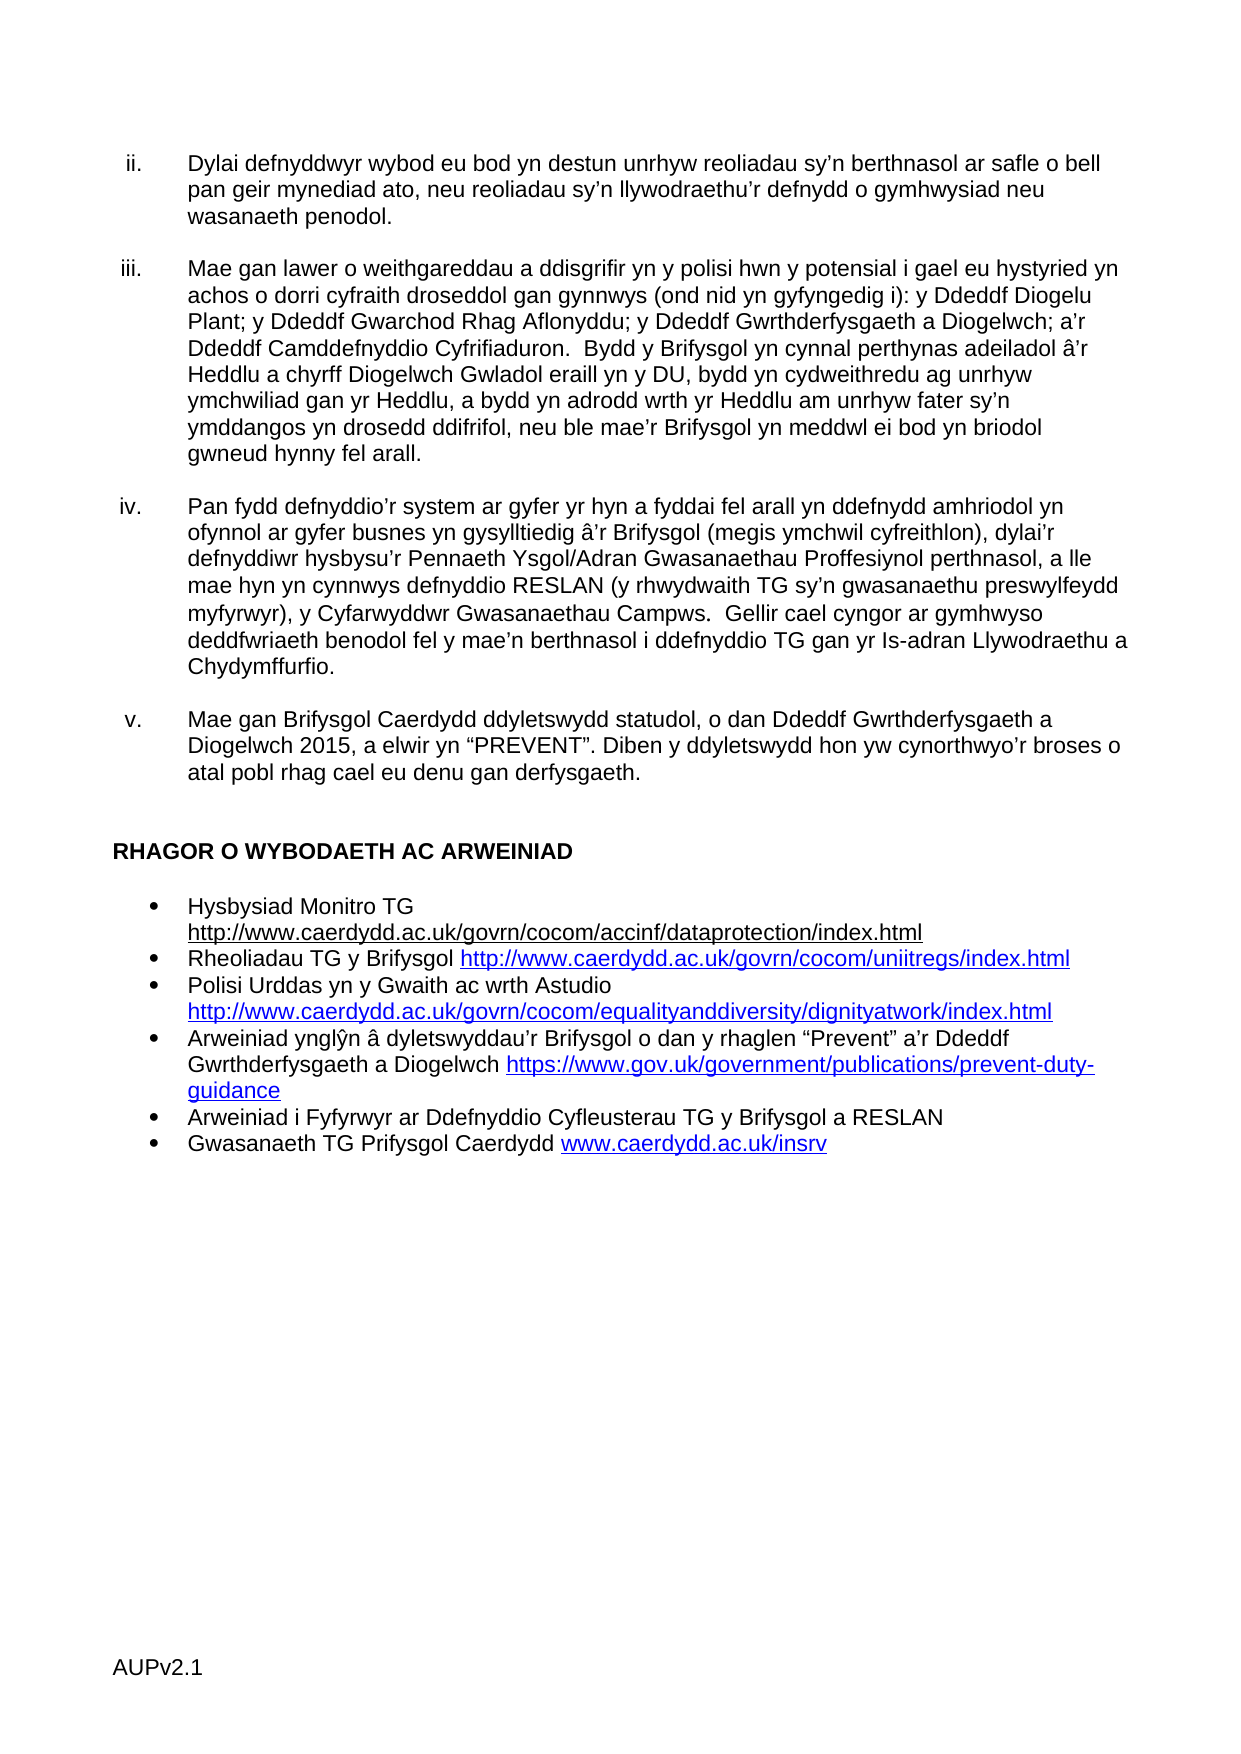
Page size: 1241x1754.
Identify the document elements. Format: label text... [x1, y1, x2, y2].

list Hysbysiad Monitro TG http://www.caerdydd.ac.uk/govrn/cocom/accinf/dataprotection/index.html [150, 893, 1128, 945]
list Dylai defnyddwyr wybod eu bod yn destun unrhyw reoliadau sy’n berthnasol ar safle o bell pan geir mynediad ato, neu reoliadau sy’n llywodraethu’r defnydd o gymhwysiad neu wasanaeth penodol. [142, 150, 1128, 229]
list Pan fydd defnyddio’r system ar gyfer yr hyn a fyddai fel arall yn ddefnydd amhriodol yn ofynnol ar gyfer busnes yn gysylltiedig â’r Brifysgol (megis ymchwil cyfreithlon), dylai’r defnyddiwr hysbysu’r Pennaeth Ysgol/Adran Gwasanaethau Proffesiynol perthnasol, a lle mae hyn yn cynnwys defnyddio RESLAN (y rhwydwaith TG sy’n gwasanaethu preswylfeydd myfyrwyr), y Cyfarwyddwr Gwasanaethau Campws. Gellir cael cyngor ar gymhwyso deddfwriaeth benodol fel y mae’n berthnasol i ddefnyddio TG gan yr Is-adran Llywodraethu a Chydymffurfio. [142, 493, 1128, 679]
list Rheoliadau TG y Brifysgol http://www.caerdydd.ac.uk/govrn/cocom/uniitregs/index.html [150, 945, 1128, 972]
list Arweiniad i Fyfyrwyr ar Ddefnyddio Cyfleusterau TG y Brifysgol a RESLAN [150, 1103, 1128, 1130]
list Mae gan Brifysgol Caerdydd ddyletswydd statudol, o dan Ddeddf Gwrthderfysgaeth a Diogelwch 2015, a elwir yn “PREVENT”. Diben y ddyletswydd hon yw cynorthwyo’r broses o atal pobl rhag cael eu denu gan derfysgaeth. [142, 706, 1128, 785]
list Mae gan lawer o weithgareddau a ddisgrifir yn y polisi hwn y potensial i gael eu hystyried yn achos o dorri cyfraith droseddol gan gynnwys (ond nid yn gyfyngedig i): y Ddeddf Diogelu Plant; y Ddeddf Gwarchod Rhag Aflonyddu; y Ddeddf Gwrthderfysgaeth a Diogelwch; a’r Ddeddf Camddefnyddio Cyfrifiaduron. Bydd y Brifysgol yn cynnal perthynas adeiladol â’r Heddlu a chyrff Diogelwch Gwladol eraill yn y DU, bydd yn cydweithredu ag unrhyw ymchwiliad gan yr Heddlu, a bydd yn adrodd wrth yr Heddlu am unrhyw fater sy’n ymddangos yn drosedd ddifrifol, neu ble mae’r Brifysgol yn meddwl ei bod yn briodol gwneud hynny fel arall. [142, 255, 1128, 466]
text RHAGOR O WYBODAETH AC ARWEINIAD [112, 838, 1128, 864]
list Polisi Urddas yn y Gwaith ac wrth Astudio http://www.caerdydd.ac.uk/govrn/cocom/equalityanddiversity/dignityatwork/index.html [150, 972, 1128, 1024]
list Gwasanaeth TG Prifysgol Caerdydd www.caerdydd.ac.uk/insrv [150, 1130, 1128, 1156]
list Arweiniad ynglŷn â dyletswyddau’r Brifysgol o dan y rhaglen “Prevent” a’r Ddeddf Gwrthderfysgaeth a Diogelwch https://www.gov.uk/government/publications/prevent-duty-guidance [150, 1024, 1128, 1103]
